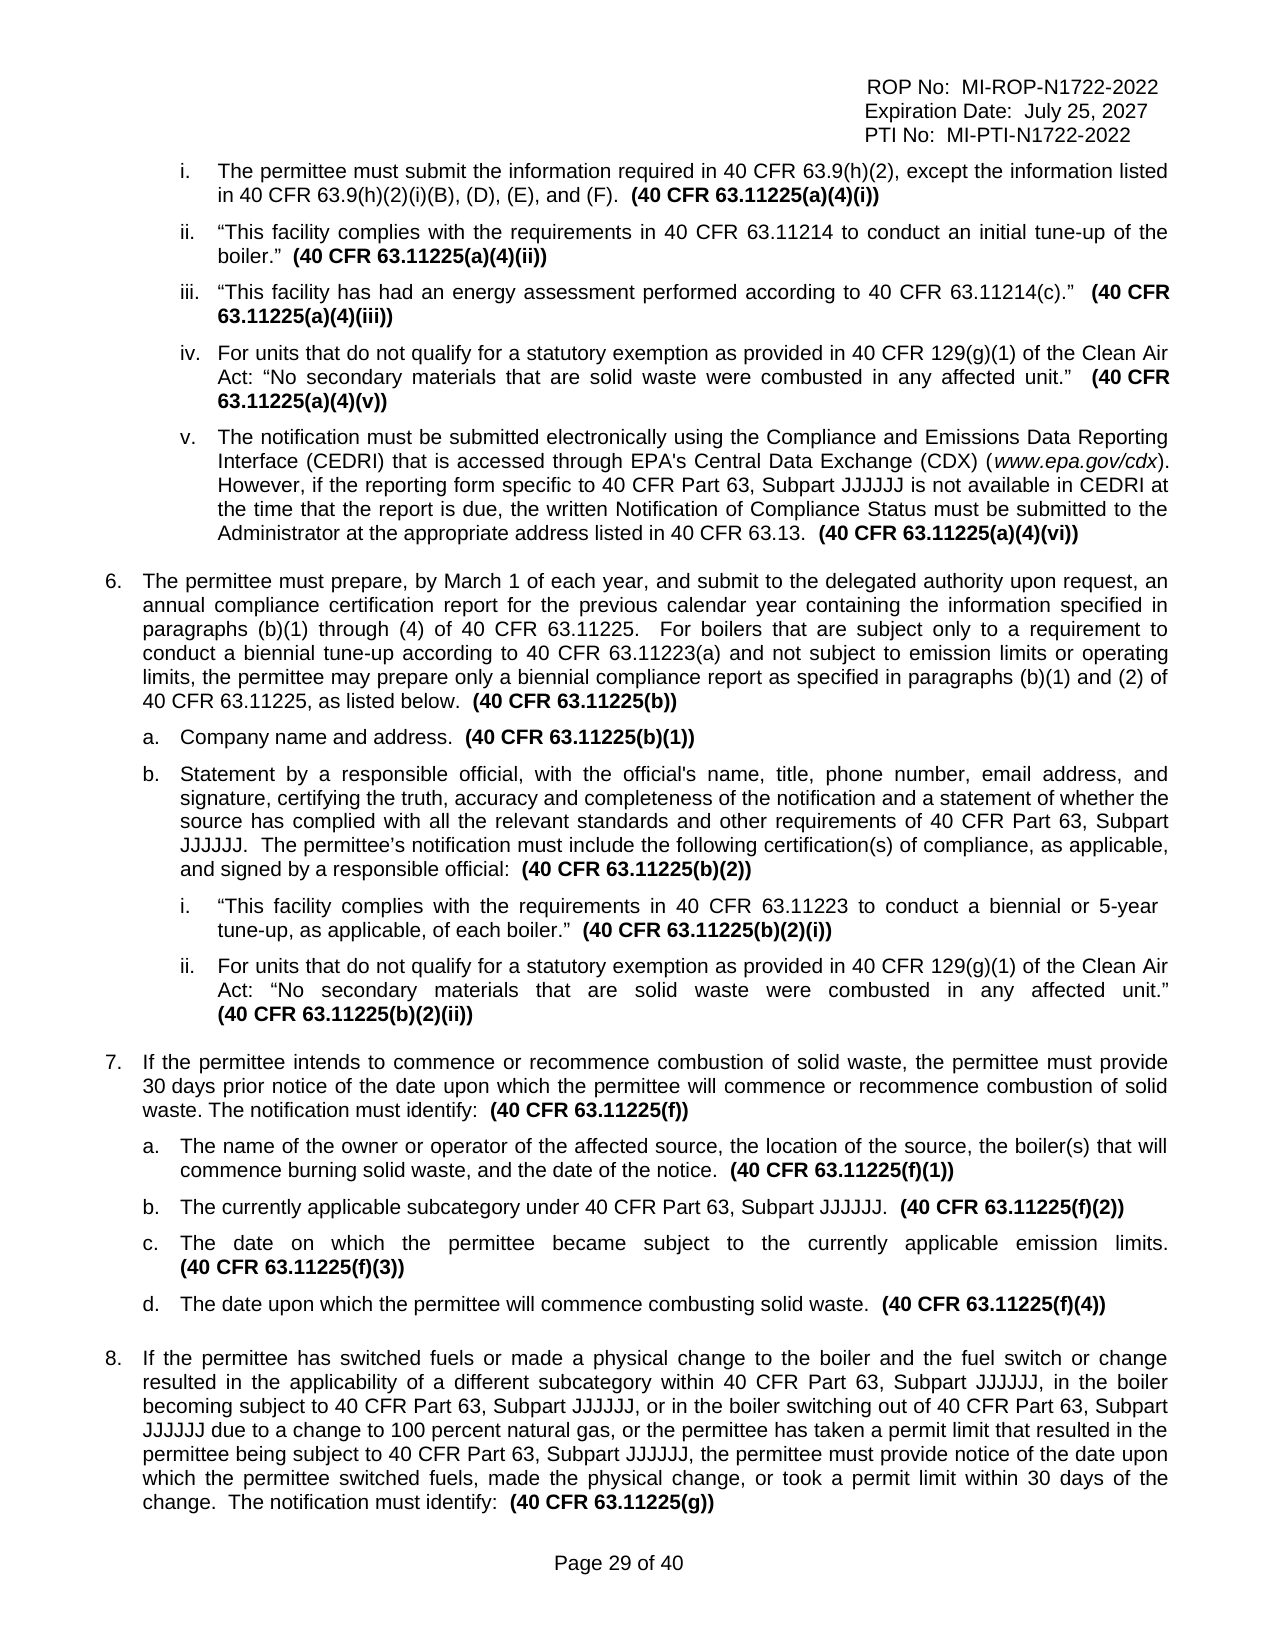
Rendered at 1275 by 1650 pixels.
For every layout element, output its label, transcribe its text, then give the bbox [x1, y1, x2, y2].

text 8. If the permittee has switched fuels or made a physical change to the boiler and the fuel switch or change resulted in the applicability of a different subcategory within 40 CFR Part 63, Subpart JJJJJJ, in the boiler becoming subject to 40 CFR Part 63, Subpart JJJJJJ, or in the boiler switching out of 40 CFR Part 63, Subpart JJJJJJ due to a change to 100 percent natural gas, or the permittee has taken a permit limit that resulted in the permittee being subject to 40 CFR Part 63, Subpart JJJJJJ, the permittee must provide notice of the date upon which the permittee switched fuels, made the physical change, or took a permit limit within 30 days of the change. The notification must identify: (40 CFR 63.11225(g)) [105, 1346, 1170, 1513]
text ii. For units that do not qualify for a statutory exemption as provided in 40 CFR 129(g)(1) of the Clean Air Act: “No secondary materials that are solid waste were combusted in any affected unit.” (40 CFR 63.11225(b)(2)(ii)) [180, 954, 1170, 1026]
text a. Company name and address. (40 CFR 63.11225(b)(1)) [142, 725, 1170, 749]
text iv. For units that do not qualify for a statutory exemption as provided in 40 CFR 129(g)(1) of the Clean Air Act: “No secondary materials that are solid waste were combusted in any affected unit.” (40 CFR 63.11225(a)(4)(v)) [180, 341, 1170, 412]
text i. The permittee must submit the information required in 40 CFR 63.9(h)(2), except the information listed in 40 CFR 63.9(h)(2)(i)(B), (D), (E), and (F). (40 CFR 63.11225(a)(4)(i)) [180, 159, 1170, 207]
text a. The name of the owner or operator of the affected source, the location of the source, the boiler(s) that will commence burning solid waste, and the date of the notice. (40 CFR 63.11225(f)(1)) [142, 1134, 1170, 1182]
text 7. If the permittee intends to commence or recommence combustion of solid waste, the permittee must provide 30 days prior notice of the date upon which the permittee will commence or recommence combustion of solid waste. The notification must identify: (40 CFR 63.11225(f)) [105, 1050, 1170, 1122]
text i. “This facility complies with the requirements in 40 CFR 63.11223 to conduct a biennial or 5-year tune-up, as applicable, of each boiler.” (40 CFR 63.11225(b)(2)(i)) [180, 894, 1170, 942]
text iii. “This facility has had an energy assessment performed according to 40 CFR 63.11214(c).” (40 CFR 63.11225(a)(4)(iii)) [180, 280, 1170, 328]
text c. The date on which the permittee became subject to the currently applicable emission limits. (40 CFR 63.11225(f)(3)) [142, 1231, 1170, 1279]
text ii. “This facility complies with the requirements in 40 CFR 63.11214 to conduct an initial tune-up of the boiler.” (40 CFR 63.11225(a)(4)(ii)) [180, 220, 1170, 268]
text v. The notification must be submitted electronically using the Compliance and Emissions Data Reporting Interface (CEDRI) that is accessed through EPA's Central Data Exchange (CDX) (www.epa.gov/cdx). However, if the reporting form specific to 40 CFR Part 63, Subpart JJJJJJ is not available in CEDRI at the time that the report is due, the written Notification of Compliance Status must be submitted to the Administrator at the appropriate address listed in 40 CFR 63.13. (40 CFR 63.11225(a)(4)(vi)) [180, 425, 1170, 545]
text b. Statement by a responsible official, with the official's name, title, phone number, email address, and signature, certifying the truth, accuracy and completeness of the notification and a statement of whether the source has complied with all the relevant standards and other requirements of 40 CFR Part 63, Subpart JJJJJJ. The permittee’s notification must include the following certification(s) of compliance, as applicable, and signed by a responsible official: (40 CFR 63.11225(b)(2)) [142, 761, 1170, 881]
text d. The date upon which the permittee will commence combusting solid waste. (40 CFR 63.11225(f)(4)) [142, 1292, 1170, 1316]
text b. The currently applicable subcategory under 40 CFR Part 63, Subpart JJJJJJ. (40 CFR 63.11225(f)(2)) [142, 1195, 1170, 1219]
text 6. The permittee must prepare, by March 1 of each year, and submit to the delegated authority upon request, an annual compliance certification report for the previous calendar year containing the information specified in paragraphs (b)(1) through (4) of 40 CFR 63.11225. For boilers that are subject only to a requirement to conduct a biennial tune-up according to 40 CFR 63.11223(a) and not subject to emission limits or operating limits, the permittee may prepare only a biennial compliance report as specified in paragraphs (b)(1) and (2) of 40 CFR 63.11225, as listed below. (40 CFR 63.11225(b)) [105, 569, 1170, 712]
